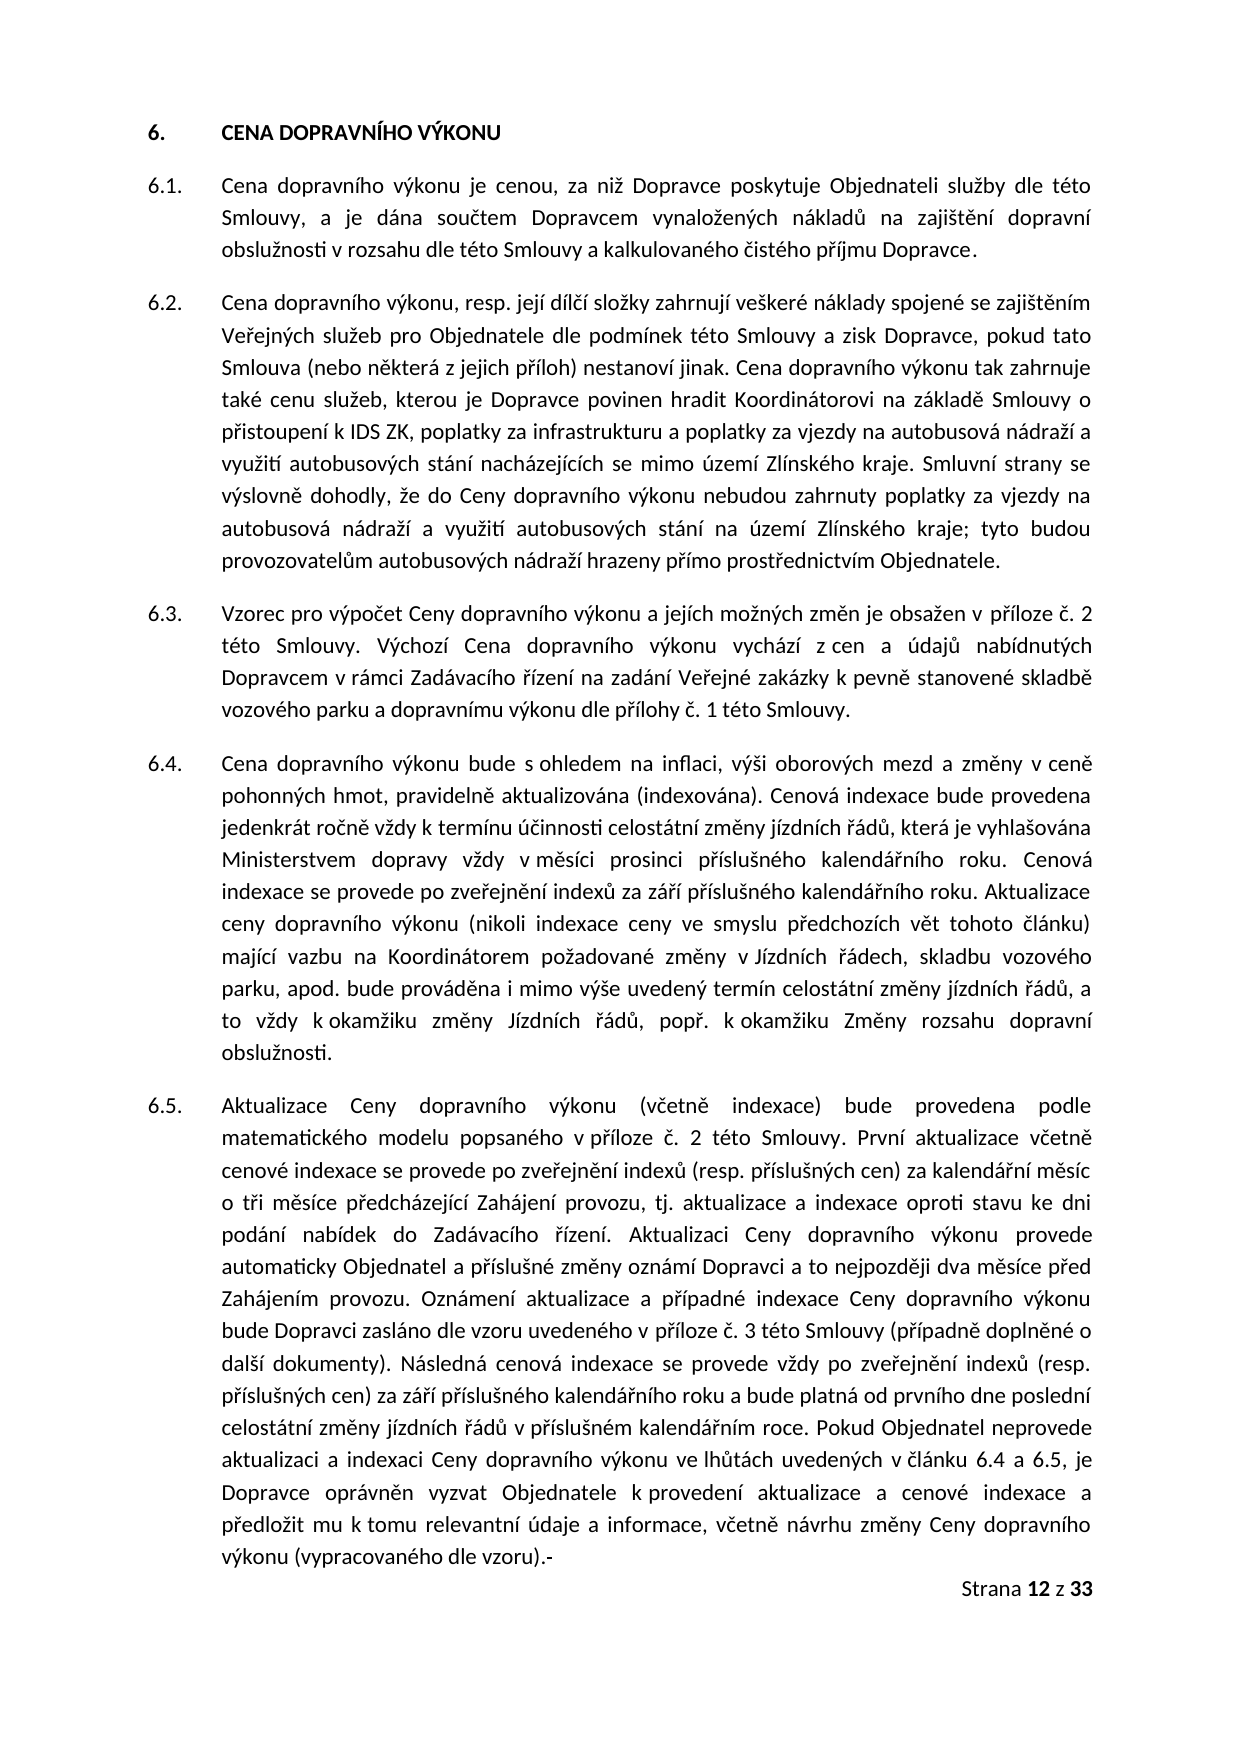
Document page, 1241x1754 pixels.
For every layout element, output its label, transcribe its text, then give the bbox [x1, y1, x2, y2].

list Cena dopravního výkonu bude s ohledem na inflaci, výši oborových mezd a změny v ceně pohonných hmot, pravidelně aktualizována (indexována). Cenová indexace bude provedena jedenkrát ročně vždy k termínu účinnosti celostátní změny jízdních řádů, která je vyhlašována Ministerstvem dopravy vždy v měsíci prosinci příslušného kalendářního roku. Cenová indexace se provede po zveřejnění indexů za září příslušného kalendářního roku. Aktualizace ceny dopravního výkonu (nikoli indexace ceny ve smyslu předchozích vět tohoto článku) mající vazbu na Koordinátorem požadované změny v Jízdních řádech, skladbu vozového parku, apod. bude prováděna i mimo výše uvedený termín celostátní změny jízdních řádů, a to vždy k okamžiku změny Jízdních řádů, popř. k okamžiku Změny rozsahu dopravní obslužnosti. [148, 749, 1093, 1066]
list Cena dopravního výkonu je cenou, za niž Dopravce poskytuje Objednateli služby dle této Smlouvy, a je dána součtem Dopravcem vynaložených nákladů na zajištění dopravní obslužnosti v rozsahu dle této Smlouvy a kalkulovaného čistého příjmu Dopravce. [148, 171, 1093, 263]
list CENA DOPRAVNÍHO VÝKONU [148, 118, 1093, 146]
list Aktualizace Ceny dopravního výkonu (včetně indexace) bude provedena podle matematického modelu popsaného v příloze č. 2 této Smlouvy. První aktualizace včetně cenové indexace se provede po zveřejnění indexů (resp. příslušných cen) za kalendářní měsíc o tři měsíce předcházející Zahájení provozu, tj. aktualizace a indexace oproti stavu ke dni podání nabídek do Zadávacího řízení. Aktualizaci Ceny dopravního výkonu provede automaticky Objednatel a příslušné změny oznámí Dopravci a to nejpozději dva měsíce před Zahájením provozu. Oznámení aktualizace a případné indexace Ceny dopravního výkonu bude Dopravci zasláno dle vzoru uvedeného v příloze č. 3 této Smlouvy (případně doplněné o další dokumenty). Následná cenová indexace se provede vždy po zveřejnění indexů (resp. příslušných cen) za září příslušného kalendářního roku a bude platná od prvního dne poslední celostátní změny jízdních řádů v příslušném kalendářním roce. Pokud Objednatel neprovede aktualizaci a indexaci Ceny dopravního výkonu ve lhůtách uvedených v článku 6.4 a 6.5, je Dopravce oprávněn vyzvat Objednatele k provedení aktualizace a cenové indexace a předložit mu k tomu relevantní údaje a informace, včetně návrhu změny Ceny dopravního výkonu (vypracovaného dle vzoru). [148, 1091, 1093, 1570]
list Cena dopravního výkonu, resp. její dílčí složky zahrnují veškeré náklady spojené se zajištěním Veřejných služeb pro Objednatele dle podmínek této Smlouvy a zisk Dopravce, pokud tato Smlouva (nebo některá z jejich příloh) nestanoví jinak. Cena dopravního výkonu tak zahrnuje také cenu služeb, kterou je Dopravce povinen hradit Koordinátorovi na základě Smlouvy o přistoupení k IDS ZK, poplatky za infrastrukturu a poplatky za vjezdy na autobusová nádraží a využití autobusových stání nacházejících se mimo území Zlínského kraje. Smluvní strany se výslovně dohodly, že do Ceny dopravního výkonu nebudou zahrnuty poplatky za vjezdy na autobusová nádraží a využití autobusových stání na území Zlínského kraje; tyto budou provozovatelům autobusových nádraží hrazeny přímo prostřednictvím Objednatele. [148, 288, 1093, 574]
list Vzorec pro výpočet Ceny dopravního výkonu a jejích možných změn je obsažen v příloze č. 2 této Smlouvy. Výchozí Cena dopravního výkonu vychází z cen a údajů nabídnutých Dopravcem v rámci Zadávacího řízení na zadání Veřejné zakázky k pevně stanovené skladbě vozového parku a dopravnímu výkonu dle přílohy č. 1 této Smlouvy. [148, 599, 1093, 724]
